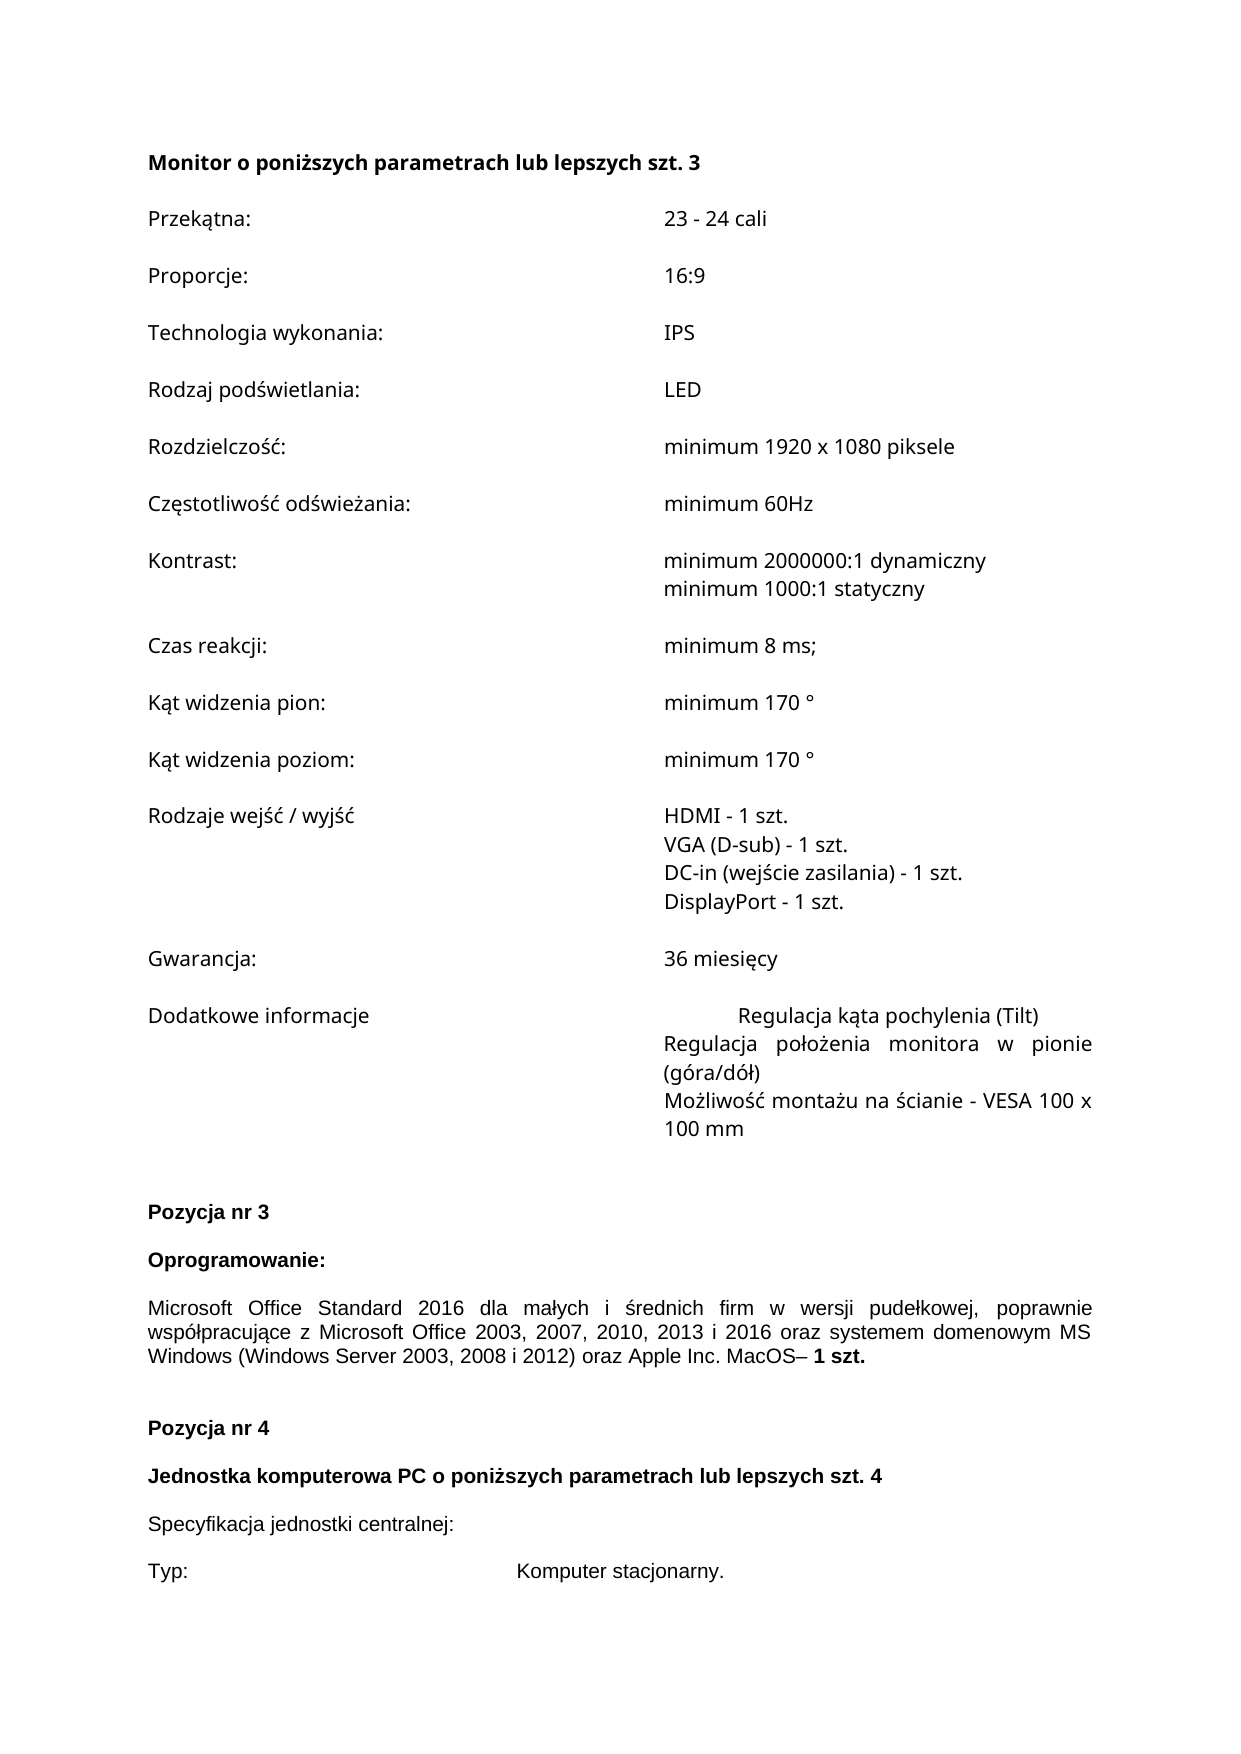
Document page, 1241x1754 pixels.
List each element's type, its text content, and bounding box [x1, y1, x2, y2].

text Możliwość montażu na ścianie - VESA 100 x 100 mm [664, 1086, 1093, 1143]
text DC-in (wejście zasilania) - 1 szt. [590, 858, 1093, 887]
text Częstotliwość odświeżania: minimum 60Hz [148, 489, 1093, 517]
text Monitor o poniższych parametrach lub lepszych szt. 3 [148, 148, 1093, 176]
text Microsoft Office Standard 2016 dla małych i średnich firm w wersji pudełkowej, poprawnie współpracujące z Microsoft Office 2003, 2007, 2010, 2013 i 2016 oraz systemem domenowym MS Windows (Windows Server 2003, 2008 i 2012) oraz Apple Inc. MacOS– 1 szt. [148, 1296, 1093, 1368]
text Kontrast: minimum 2000000:1 dynamiczny [148, 546, 1093, 574]
text Dodatkowe informacje Regulacja kąta pochylenia (Tilt) [148, 1001, 1093, 1029]
text Oprogramowanie: [148, 1248, 1093, 1272]
text Pozycja nr 4 [148, 1416, 1093, 1439]
text minimum 1000:1 statyczny [663, 574, 1093, 603]
text Typ: Komputer stacjonarny. [148, 1559, 1093, 1583]
text Gwarancja: 36 miesięcy [148, 944, 1093, 972]
text Pozycja nr 3 [148, 1200, 1093, 1224]
text VGA (D-sub) - 1 szt. [590, 830, 1093, 858]
text Rodzaj podświetlania: LED [148, 375, 1093, 403]
text Regulacja położenia monitora w pionie (góra/dół) [663, 1029, 1093, 1086]
text Rozdzielczość: minimum 1920 x 1080 piksele [148, 432, 1093, 460]
text Proporcje: 16:9 [148, 261, 1093, 290]
text Kąt widzenia poziom: minimum 170 ° [148, 745, 1093, 773]
text Technologia wykonania: IPS [148, 318, 1093, 347]
text Czas reakcji: minimum 8 ms; [148, 631, 1093, 659]
text Jednostka komputerowa PC o poniższych parametrach lub lepszych szt. 4 [148, 1463, 1093, 1487]
text DisplayPort - 1 szt. [590, 887, 1093, 915]
text Kąt widzenia pion: minimum 170 ° [148, 688, 1093, 716]
text Przekątna: 23 - 24 cali [148, 204, 1093, 233]
text Rodzaje wejść / wyjść HDMI - 1 szt. [148, 802, 1093, 830]
text Specyfikacja jednostki centralnej: [148, 1511, 1093, 1535]
